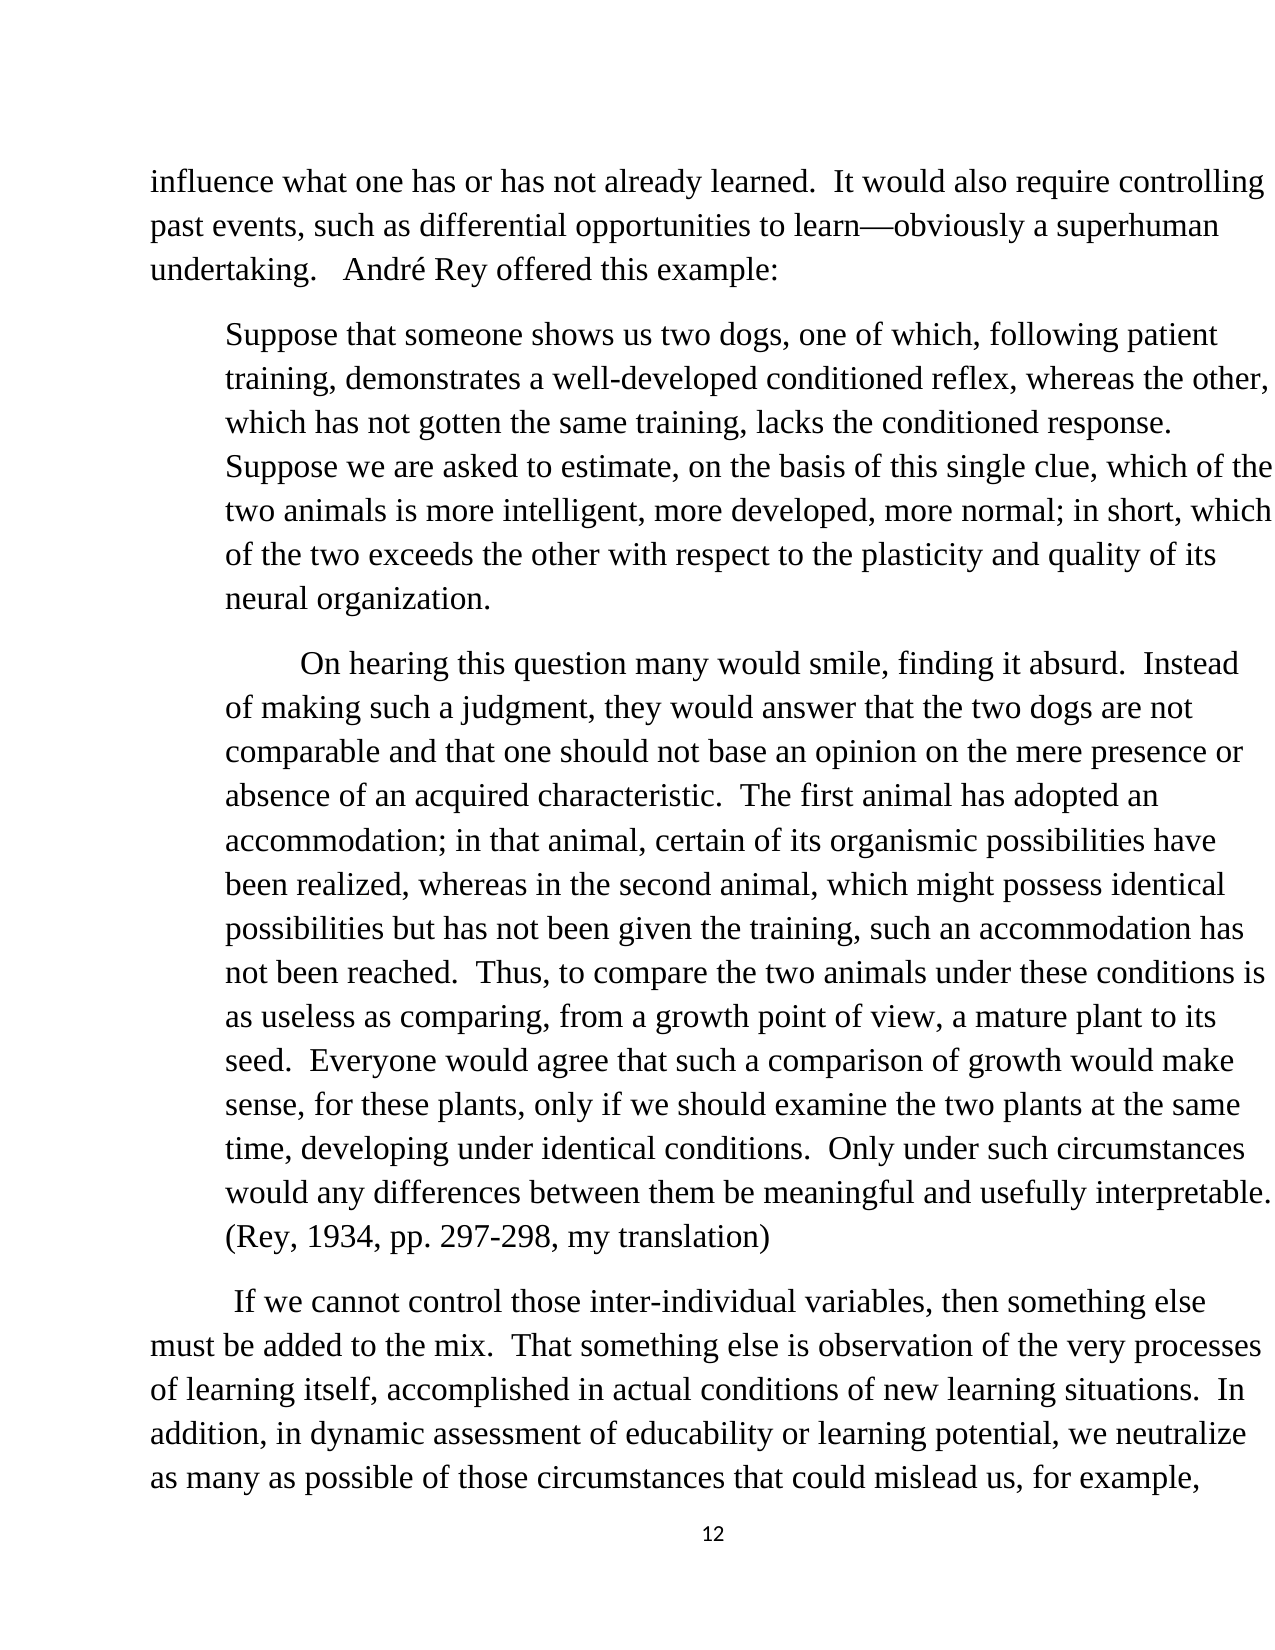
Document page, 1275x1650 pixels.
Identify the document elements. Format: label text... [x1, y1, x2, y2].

text Suppose that someone shows us two dogs, one of which, following patient training, demonstrates a well-developed conditioned reflex, whereas the other, which has not gotten the same training, lacks the conditioned response. Suppose we are asked to estimate, on the basis of this single clue, which of the two animals is more intelligent, more developed, more normal; in short, which of the two exceeds the other with respect to the plasticity and quality of its neural organization. [225, 314, 1275, 617]
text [150, 161, 1275, 288]
text On hearing this question many would smile, finding it absurd. Instead of making such a judgment, they would answer that the two dogs are not comparable and that one should not base an opinion on the mere presence or absence of an acquired characteristic. The first animal has adopted an accommodation; in that animal, certain of its organismic possibilities have been realized, whereas in the second animal, which might possess identical possibilities but has not been given the training, such an accommodation has not been reached. Thus, to compare the two animals under these conditions is as useless as comparing, from a growth point of view, a mature plant to its seed. Everyone would agree that such a comparison of growth would make sense, for these plants, only if we should examine the two plants at the same time, developing under identical conditions. Only under such circumstances would any differences between them be meaningful and usefully interpretable. (Rey, 1934, pp. 297-298, my translation) [225, 643, 1275, 1255]
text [150, 1281, 1275, 1496]
